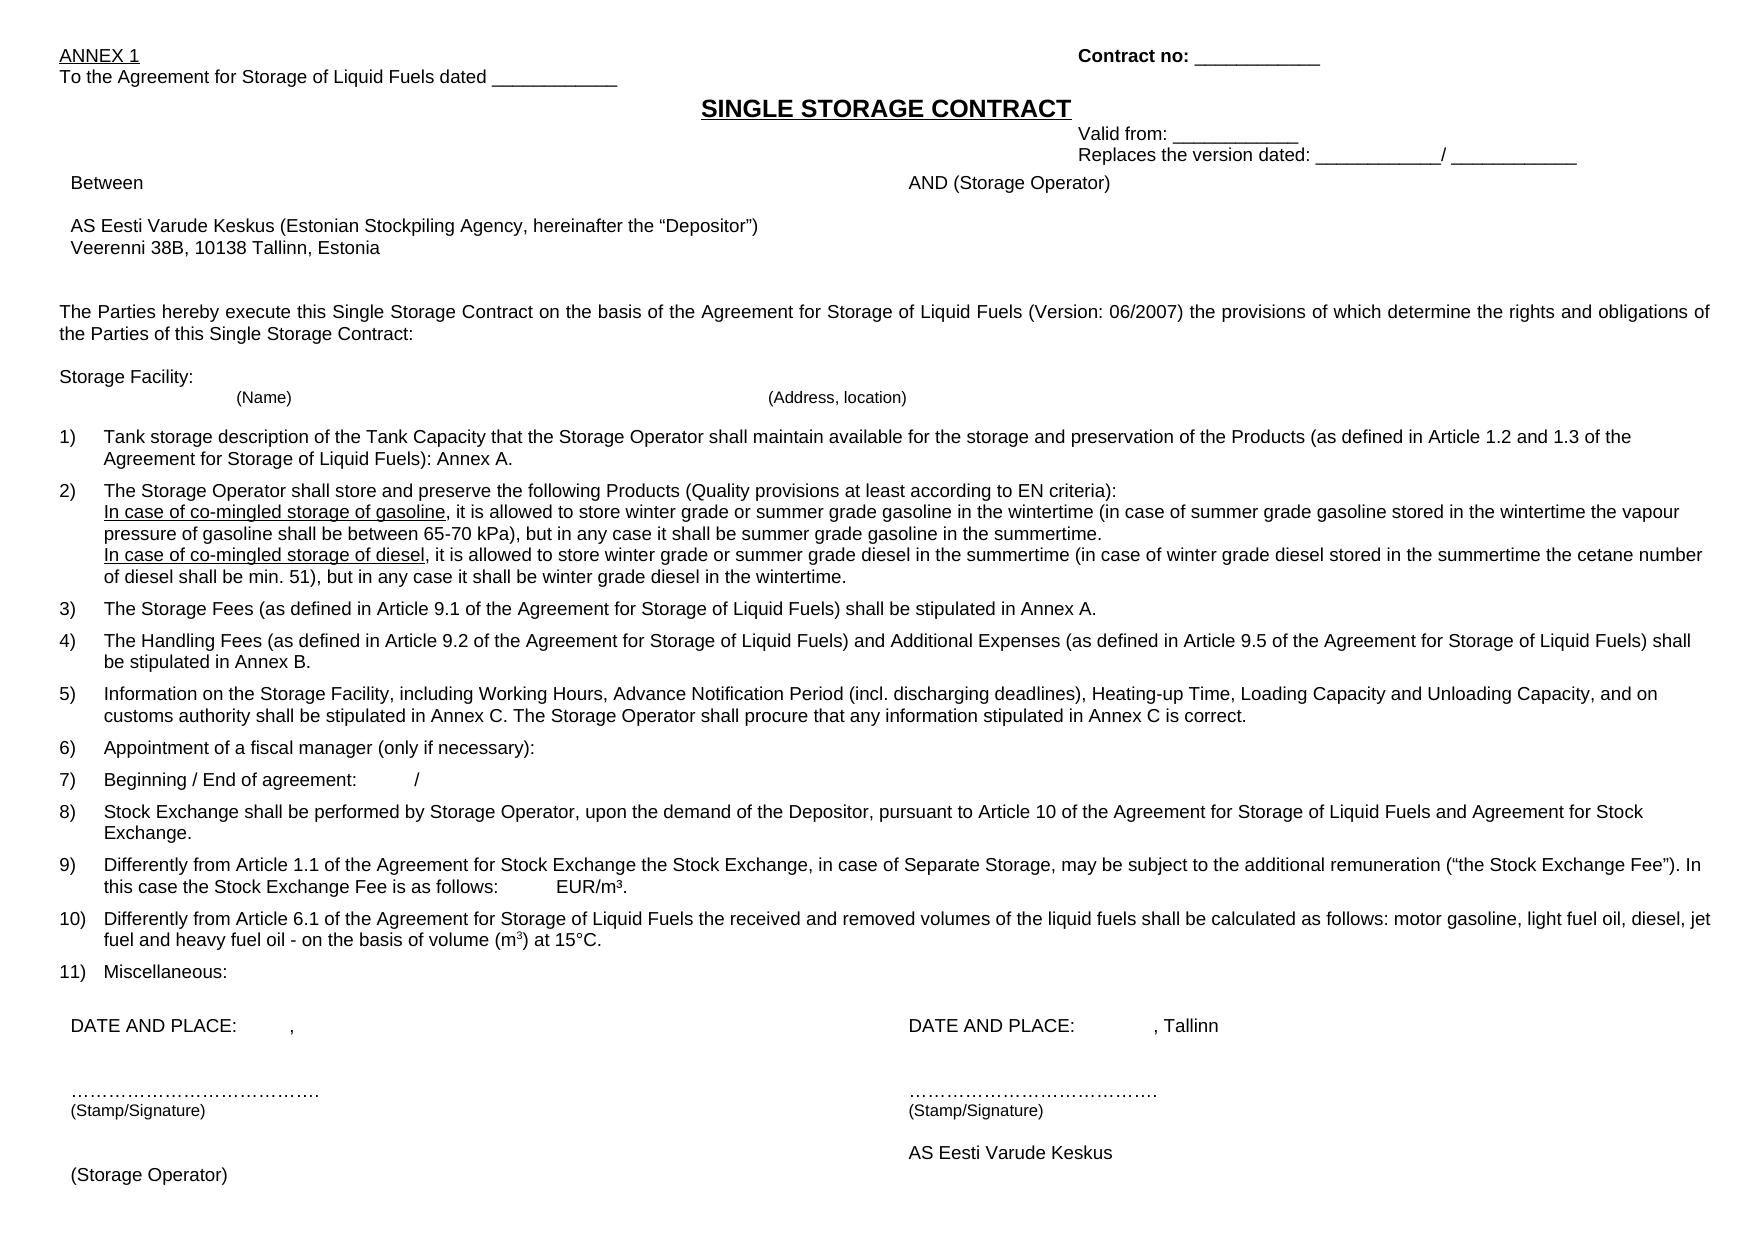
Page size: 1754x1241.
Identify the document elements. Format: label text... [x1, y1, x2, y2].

text Storage Facility: [59, 366, 1713, 387]
list The Handling Fees (as defined in Article 9.2 of the Agreement for Storage of Liquid Fuels) and Additional Expenses (as defined in Article 9.5 of the Agreement for Storage of Liquid Fuels) shall be stipulated in Annex B. [59, 629, 1713, 673]
text ANNEX 1 Contract no: ____________ [59, 44, 1713, 66]
list Information on the Storage Facility, including Working Hours, Advance Notification Period (incl. discharging deadlines), Heating-up Time, Loading Capacity and Unloading Capacity, and on customs authority shall be stipulated in Annex C. The Storage Operator shall procure that any information stipulated in Annex C is correct. [59, 683, 1713, 726]
list Stock Exchange shall be performed by Storage Operator, upon the demand of the Depositor, pursuant to Article 10 of the Agreement for Storage of Liquid Fuels and Agreement for Stock Exchange. [59, 801, 1713, 844]
table_header Between AS Eesti Varude Keskus (Estonian Stockpiling Agency, hereinafter the “Depositor”) Veerenni 38B, 10138 Tallinn, Estonia [59, 172, 897, 280]
table_header DATE AND PLACE: , …………………………………. (Stamp/Signature) (Storage Operator) [59, 1015, 897, 1185]
list Appointment of a fiscal manager (only if necessary): [59, 737, 1713, 758]
text Replaces the version dated: ____________/ ____________ [59, 144, 1713, 166]
list Miscellaneous: [59, 961, 1713, 983]
table_header AND (Storage Operator) [897, 172, 1739, 280]
list Tank storage description of the Tank Capacity that the Storage Operator shall maintain available for the storage and preservation of the Products (as defined in Article 1.2 and 1.3 of the Agreement for Storage of Liquid Fuels): Annex A. [59, 426, 1713, 469]
text (Name) (Address, location) [59, 387, 1713, 407]
text Valid from: ____________ [59, 122, 1713, 144]
text SINGLE STORAGE CONTRACT [59, 94, 1713, 122]
list Differently from Article 6.1 of the Agreement for Storage of Liquid Fuels the received and removed volumes of the liquid fuels shall be calculated as follows: motor gasoline, light fuel oil, diesel, jet fuel and heavy fuel oil - on the basis of volume (m3) at 15°C. [59, 908, 1713, 951]
list The Storage Fees (as defined in Article 9.1 of the Agreement for Storage of Liquid Fuels) shall be stipulated in Annex A. [59, 598, 1713, 619]
table_header DATE AND PLACE: , Tallinn …………………………………. (Stamp/Signature) AS Eesti Varude Keskus [897, 1015, 1739, 1185]
list The Storage Operator shall store and preserve the following Products (Quality provisions at least according to EN criteria): In case of co-mingled storage of gasoline, it is allowed to store winter grade or summer grade gasoline in the wintertime (in case of summer grade gasoline stored in the wintertime the vapour pressure of gasoline shall be between 65-70 kPa), but in any case it shall be summer grade gasoline in the summertime. In case of co-mingled storage of diesel, it is allowed to store winter grade or summer grade diesel in the summertime (in case of winter grade diesel stored in the summertime the cetane number of diesel shall be min. 51), but in any case it shall be winter grade diesel in the wintertime. [59, 479, 1713, 587]
list Beginning / End of agreement: / [59, 769, 1713, 790]
list Differently from Article 1.1 of the Agreement for Stock Exchange the Stock Exchange, in case of Separate Storage, may be subject to the additional remuneration (“the Stock Exchange Fee”). In this case the Stock Exchange Fee is as follows: EUR/m³. [59, 854, 1713, 897]
text To the Agreement for Storage of Liquid Fuels dated ____________ [59, 66, 1713, 87]
text The Parties hereby execute this Single Storage Contract on the basis of the Agreement for Storage of Liquid Fuels (Version: 06/2007) the provisions of which determine the rights and obligations of the Parties of this Single Storage Contract: [59, 301, 1713, 344]
